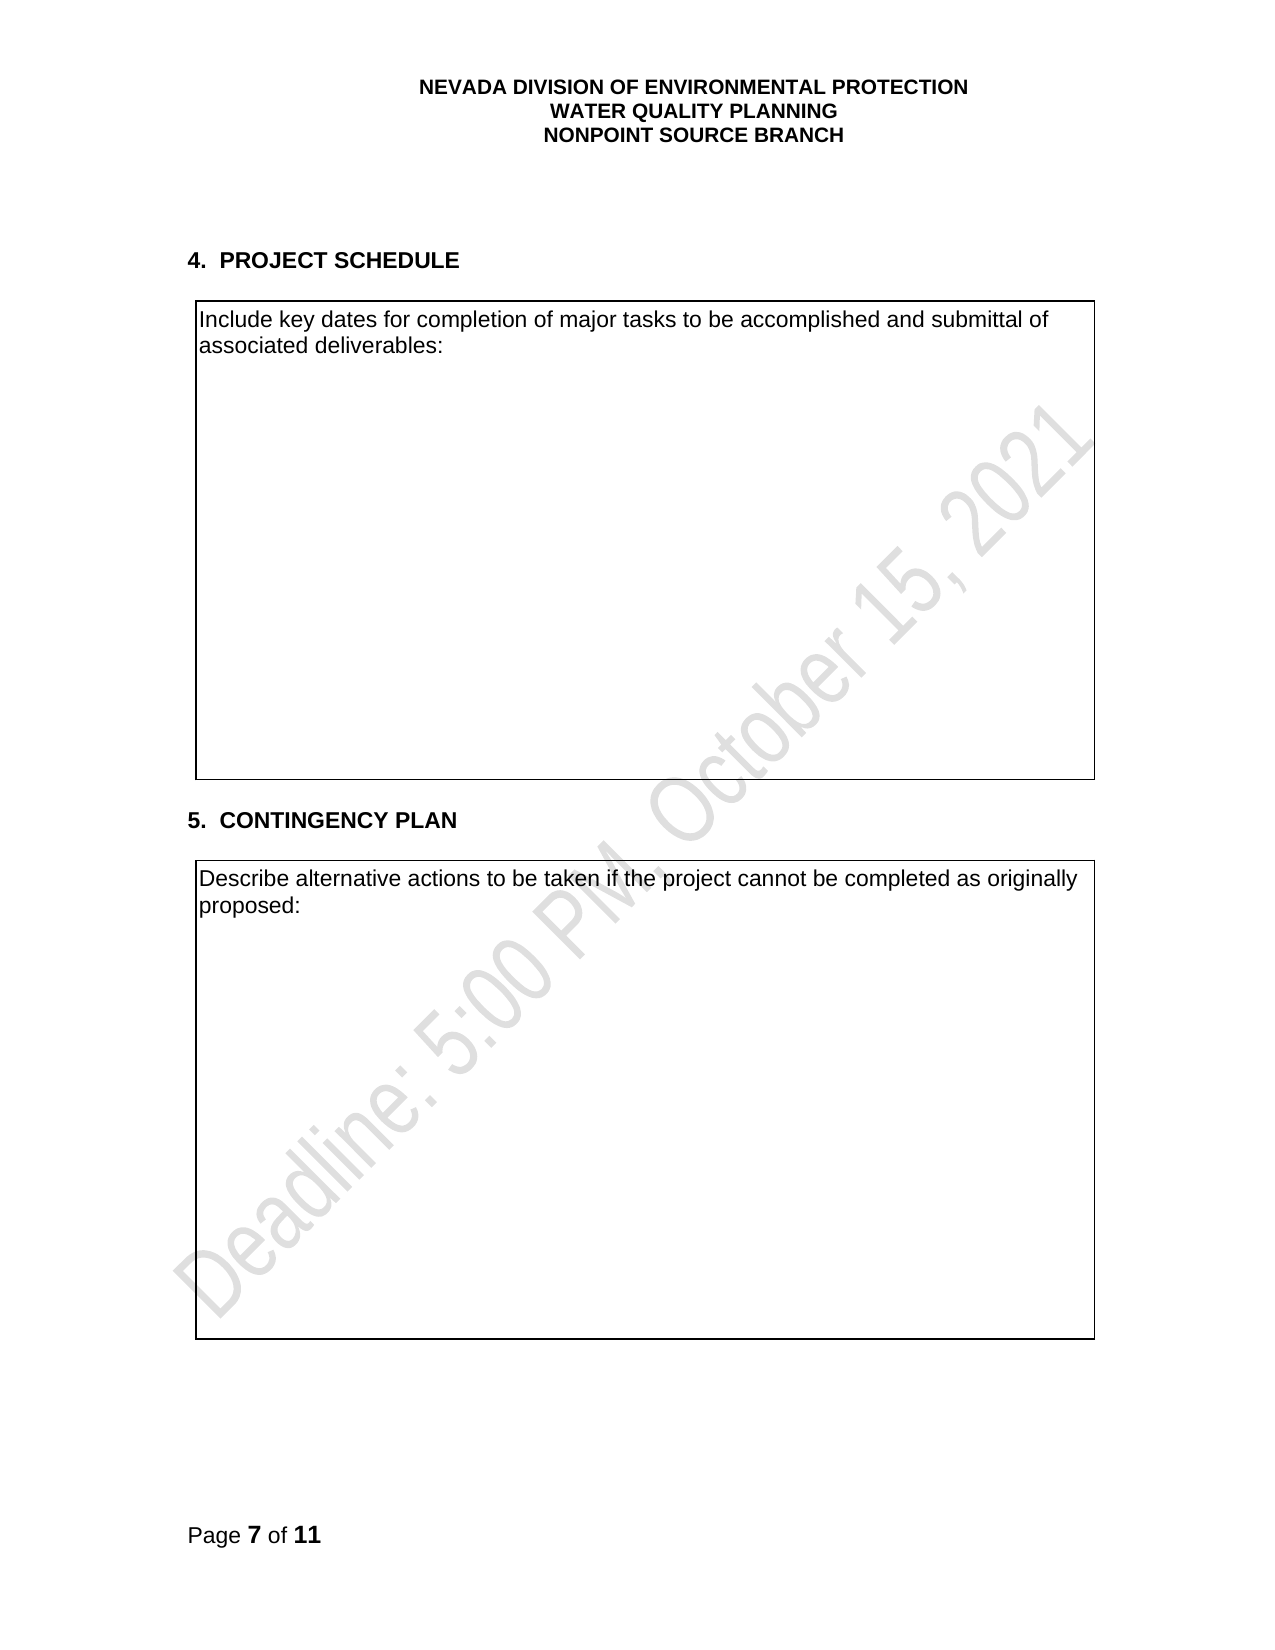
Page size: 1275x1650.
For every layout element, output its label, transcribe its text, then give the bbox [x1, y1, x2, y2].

text Include key dates for completion of major tasks to be accomplished and submittal of associated deliverables: [197, 304, 1093, 359]
text 5. CONTINGENCY PLAN [187, 807, 1087, 833]
text Describe alternative actions to be taken if the project cannot be completed as originally proposed: [197, 863, 1093, 918]
text 4. PROJECT SCHEDULE [187, 247, 1087, 274]
